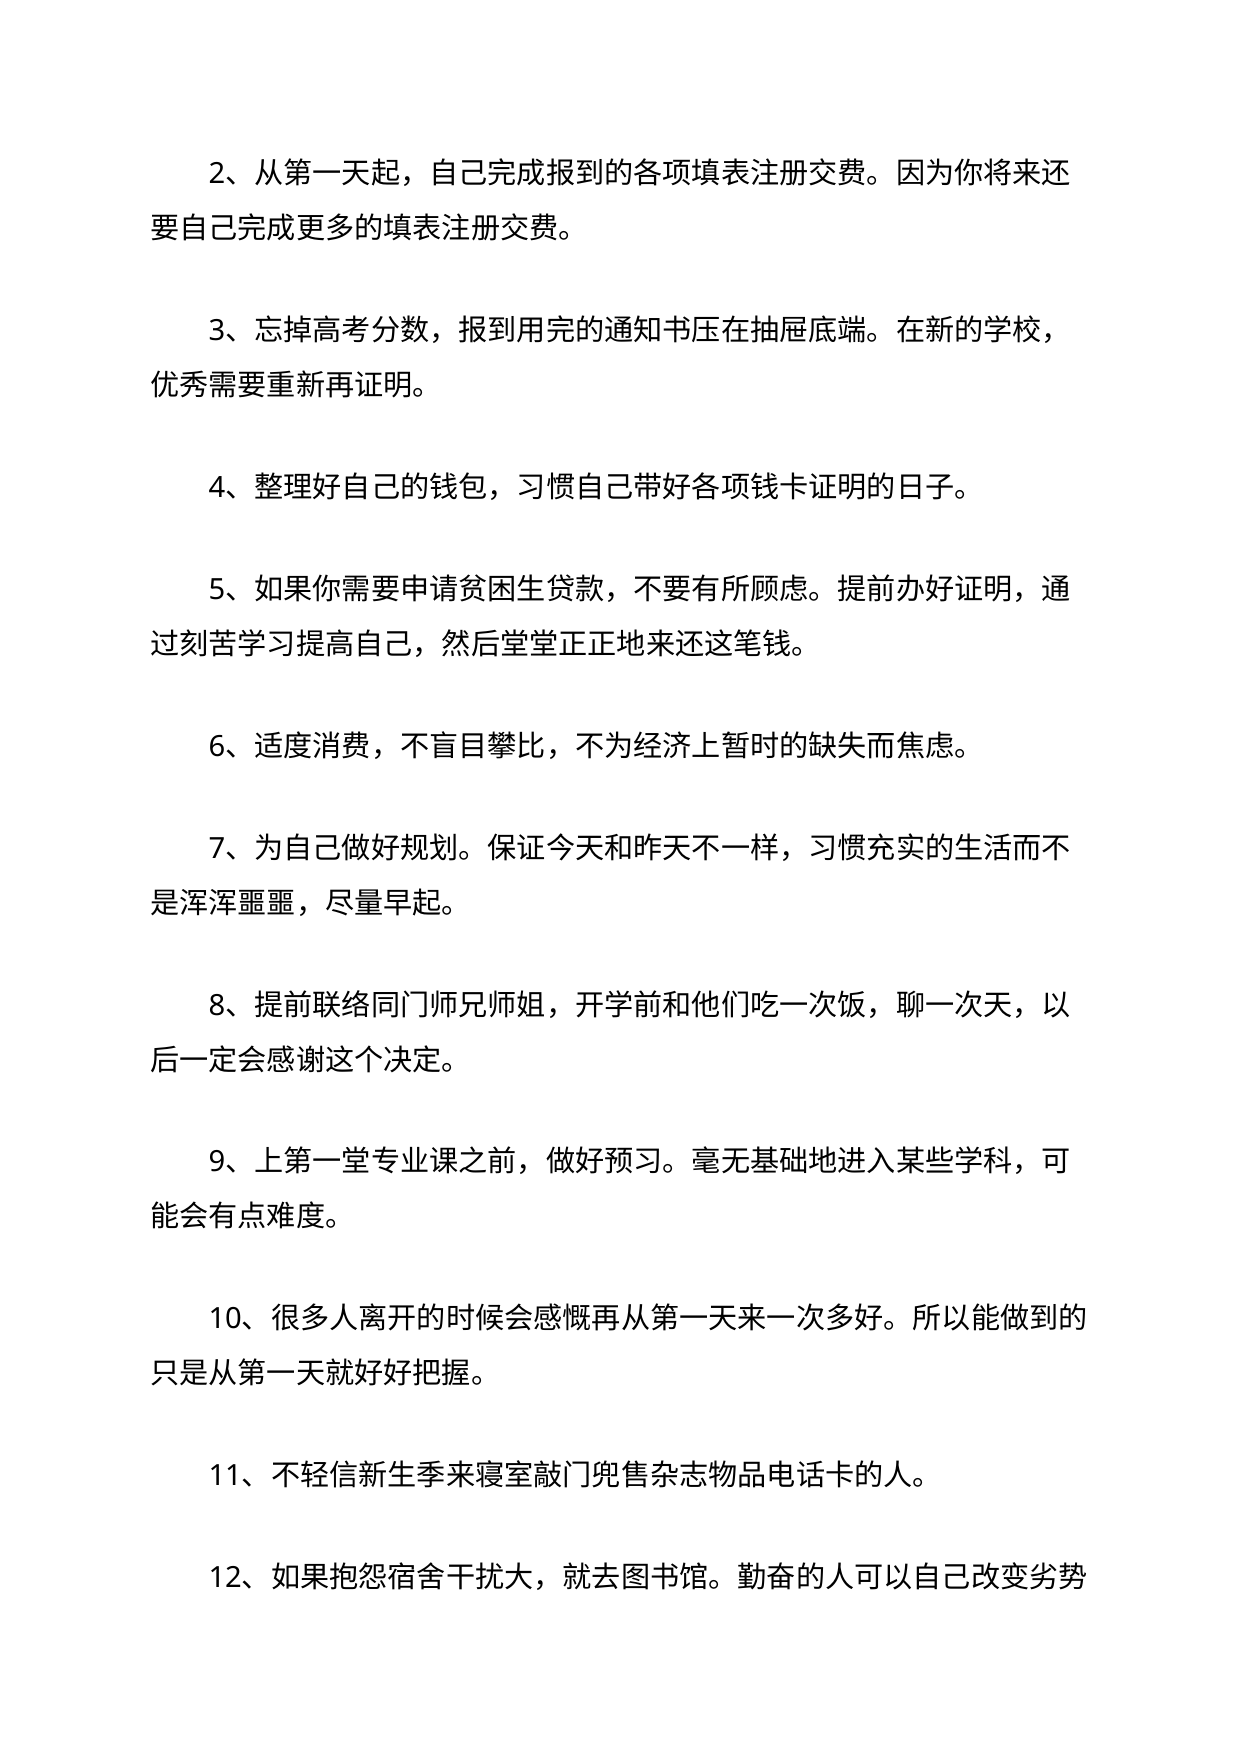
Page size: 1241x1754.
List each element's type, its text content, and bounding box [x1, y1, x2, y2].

text 4、整理好自己的钱包，习惯自己带好各项钱卡证明的日子。 [150, 463, 1090, 506]
text 2、从第一天起，自己完成报到的各项填表注册交费。因为你将来还要自己完成更多的填表注册交费。 [150, 150, 1090, 247]
text 8、提前联络同门师兄师姐，开学前和他们吃一次饭，聊一次天，以后一定会感谢这个决定。 [150, 981, 1090, 1078]
text 9、上第一堂专业课之前，做好预习。毫无基础地进入某些学科，可能会有点难度。 [150, 1138, 1090, 1235]
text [150, 1553, 1090, 1596]
text 6、适度消费，不盲目攀比，不为经济上暂时的缺失而焦虑。 [150, 722, 1090, 765]
text 10、很多人离开的时候会感慨再从第一天来一次多好。所以能做到的只是从第一天就好好把握。 [150, 1294, 1090, 1392]
text 7、为自己做好规划。保证今天和昨天不一样，习惯充实的生活而不是浑浑噩噩，尽量早起。 [150, 824, 1090, 922]
text 5、如果你需要申请贫困生贷款，不要有所顾虑。提前办好证明，通过刻苦学习提高自己，然后堂堂正正地来还这笔钱。 [150, 566, 1090, 663]
text 3、忘掉高考分数，报到用完的通知书压在抽屉底端。在新的学校，优秀需要重新再证明。 [150, 307, 1090, 404]
text 11、不轻信新生季来寝室敲门兜售杂志物品电话卡的人。 [150, 1451, 1090, 1494]
